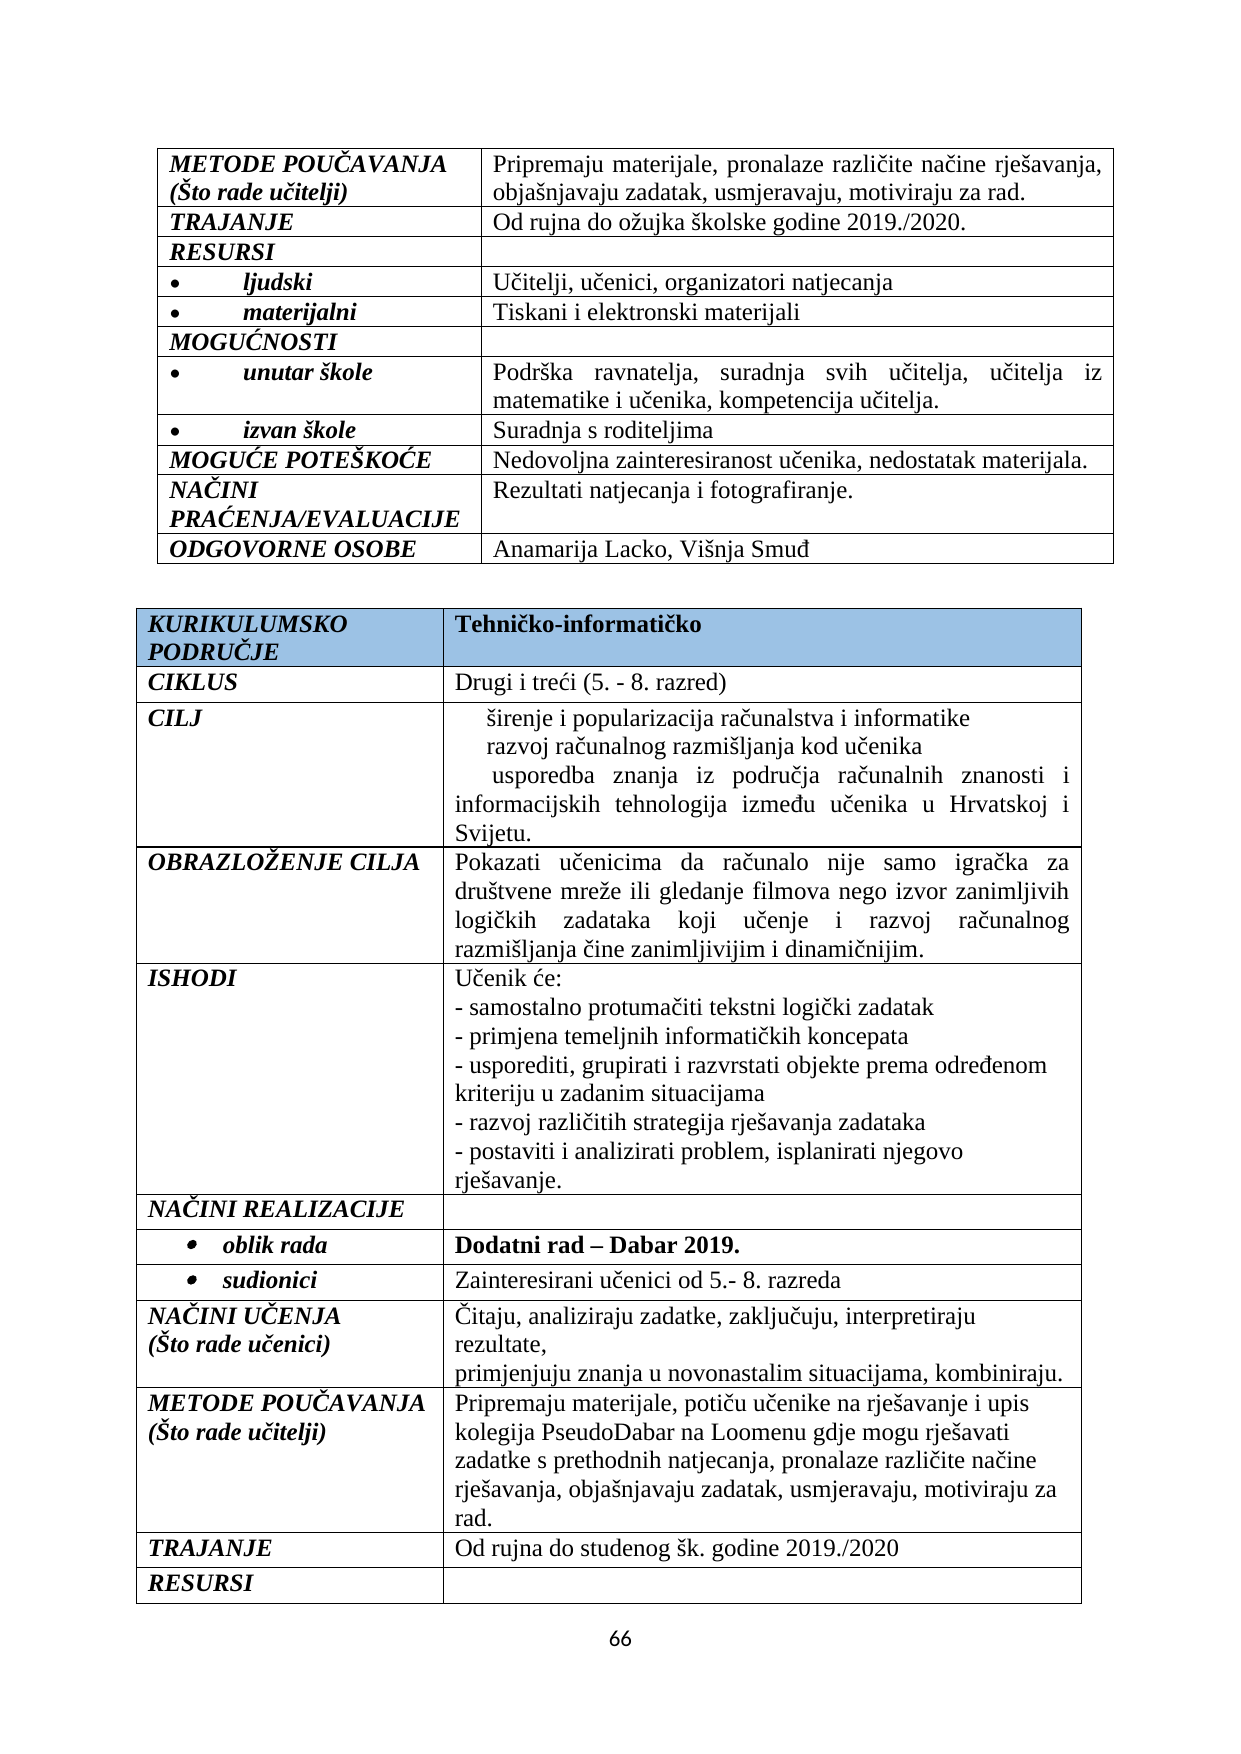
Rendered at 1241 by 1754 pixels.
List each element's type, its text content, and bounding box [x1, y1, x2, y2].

table_cell [482, 327, 1113, 356]
table_cell ISHODI [137, 964, 443, 1193]
table_cell sudionici [137, 1265, 443, 1300]
table_header KURIKULUMSKO PODRUČJE [137, 609, 443, 666]
table_cell Učitelji, učenici, organizatori natjecanja [482, 267, 1113, 296]
table_cell [444, 1195, 1081, 1229]
table_cell unutar škole [158, 357, 481, 414]
table_cell METODE POUČAVANJA (Što rade učitelji) [158, 149, 481, 206]
table_cell Rezultati natjecanja i fotografiranje. [482, 475, 1113, 533]
table_cell Od rujna do ožujka školske godine 2019./2020. [482, 207, 1113, 236]
table_cell RESURSI [158, 237, 481, 266]
table_cell Tiskani i elektronski materijali [482, 297, 1113, 326]
table_cell OBRAZLOŽENJE CILJA [137, 848, 443, 962]
table_cell MOGUĆNOSTI [158, 327, 481, 356]
table_cell  širenje i popularizacija računalstva i informatike  razvoj računalnog razmišljanja kod učenika  usporedba znanja iz područja računalnih znanosti i informacijskih tehnologija između učenika u Hrvatskoj i Svijetu. [444, 703, 1081, 846]
table_cell Učenik će: - samostalno protumačiti tekstni logički zadatak - primjena temeljnih informatičkih koncepata - usporediti, grupirati i razvrstati objekte prema određenom kriteriju u zadanim situacijama - razvoj različitih strategija rješavanja zadataka - postaviti i analizirati problem, isplanirati njegovo rješavanje. [444, 964, 1081, 1193]
table_cell NAČINI UČENJA (Što rade učenici) [137, 1301, 443, 1387]
table_cell NAČINI PRAĆENJA/EVALUACIJE [158, 475, 481, 533]
table_cell materijalni [158, 297, 481, 326]
table_cell CIKLUS [137, 667, 443, 702]
table_cell Podrška ravnatelja, suradnja svih učitelja, učitelja iz matematike i učenika, kompetencija učitelja. [482, 357, 1113, 414]
table_cell METODE POUČAVANJA (Što rade učitelji) [137, 1388, 443, 1532]
table_cell Suradnja s roditeljima [482, 415, 1113, 444]
table_cell Anamarija Lacko, Višnja Smuđ [482, 534, 1113, 563]
table_cell Pripremaju materijale, pronalaze različite načine rješavanja, objašnjavaju zadatak, usmjeravaju, motiviraju za rad. [482, 149, 1113, 206]
table_cell Pokazati učenicima da računalo nije samo igračka za društvene mreže ili gledanje filmova nego izvor zanimljivih logičkih zadataka koji učenje i razvoj računalnog razmišljanja čine zanimljivijim i dinamičnijim. [444, 848, 1081, 962]
table_cell oblik rada [137, 1230, 443, 1264]
table_cell CILJ [137, 703, 443, 846]
table_cell Drugi i treći (5. - 8. razred) [444, 667, 1081, 702]
table_header Tehničko-informatičko [444, 609, 1081, 666]
table_cell TRAJANJE [137, 1533, 443, 1567]
table_cell NAČINI REALIZACIJE [137, 1195, 443, 1229]
table_cell izvan škole [158, 415, 481, 444]
table_cell Čitaju, analiziraju zadatke, zaključuju, interpretiraju rezultate, primjenjuju znanja u novonastalim situacijama, kombiniraju. [444, 1301, 1081, 1387]
table_cell ODGOVORNE OSOBE [158, 534, 481, 563]
table_cell Od rujna do studenog šk. godine 2019./2020 [444, 1533, 1081, 1567]
table_cell [444, 1568, 1081, 1603]
table_cell [482, 237, 1113, 266]
table_cell Dodatni rad – Dabar 2019. [444, 1230, 1081, 1264]
table_cell ljudski [158, 267, 481, 296]
table_cell RESURSI [137, 1568, 443, 1603]
table_cell TRAJANJE [158, 207, 481, 236]
table_cell Pripremaju materijale, potiču učenike na rješavanje i upis kolegija PseudoDabar na Loomenu gdje mogu rješavati zadatke s prethodnih natjecanja, pronalaze različite načine rješavanja, objašnjavaju zadatak, usmjeravaju, motiviraju za rad. [444, 1388, 1081, 1532]
table_cell Nedovoljna zainteresiranost učenika, nedostatak materijala. [482, 446, 1113, 474]
table_cell MOGUĆE POTEŠKOĆE [158, 446, 481, 474]
table_cell Zainteresirani učenici od 5.- 8. razreda [444, 1265, 1081, 1300]
